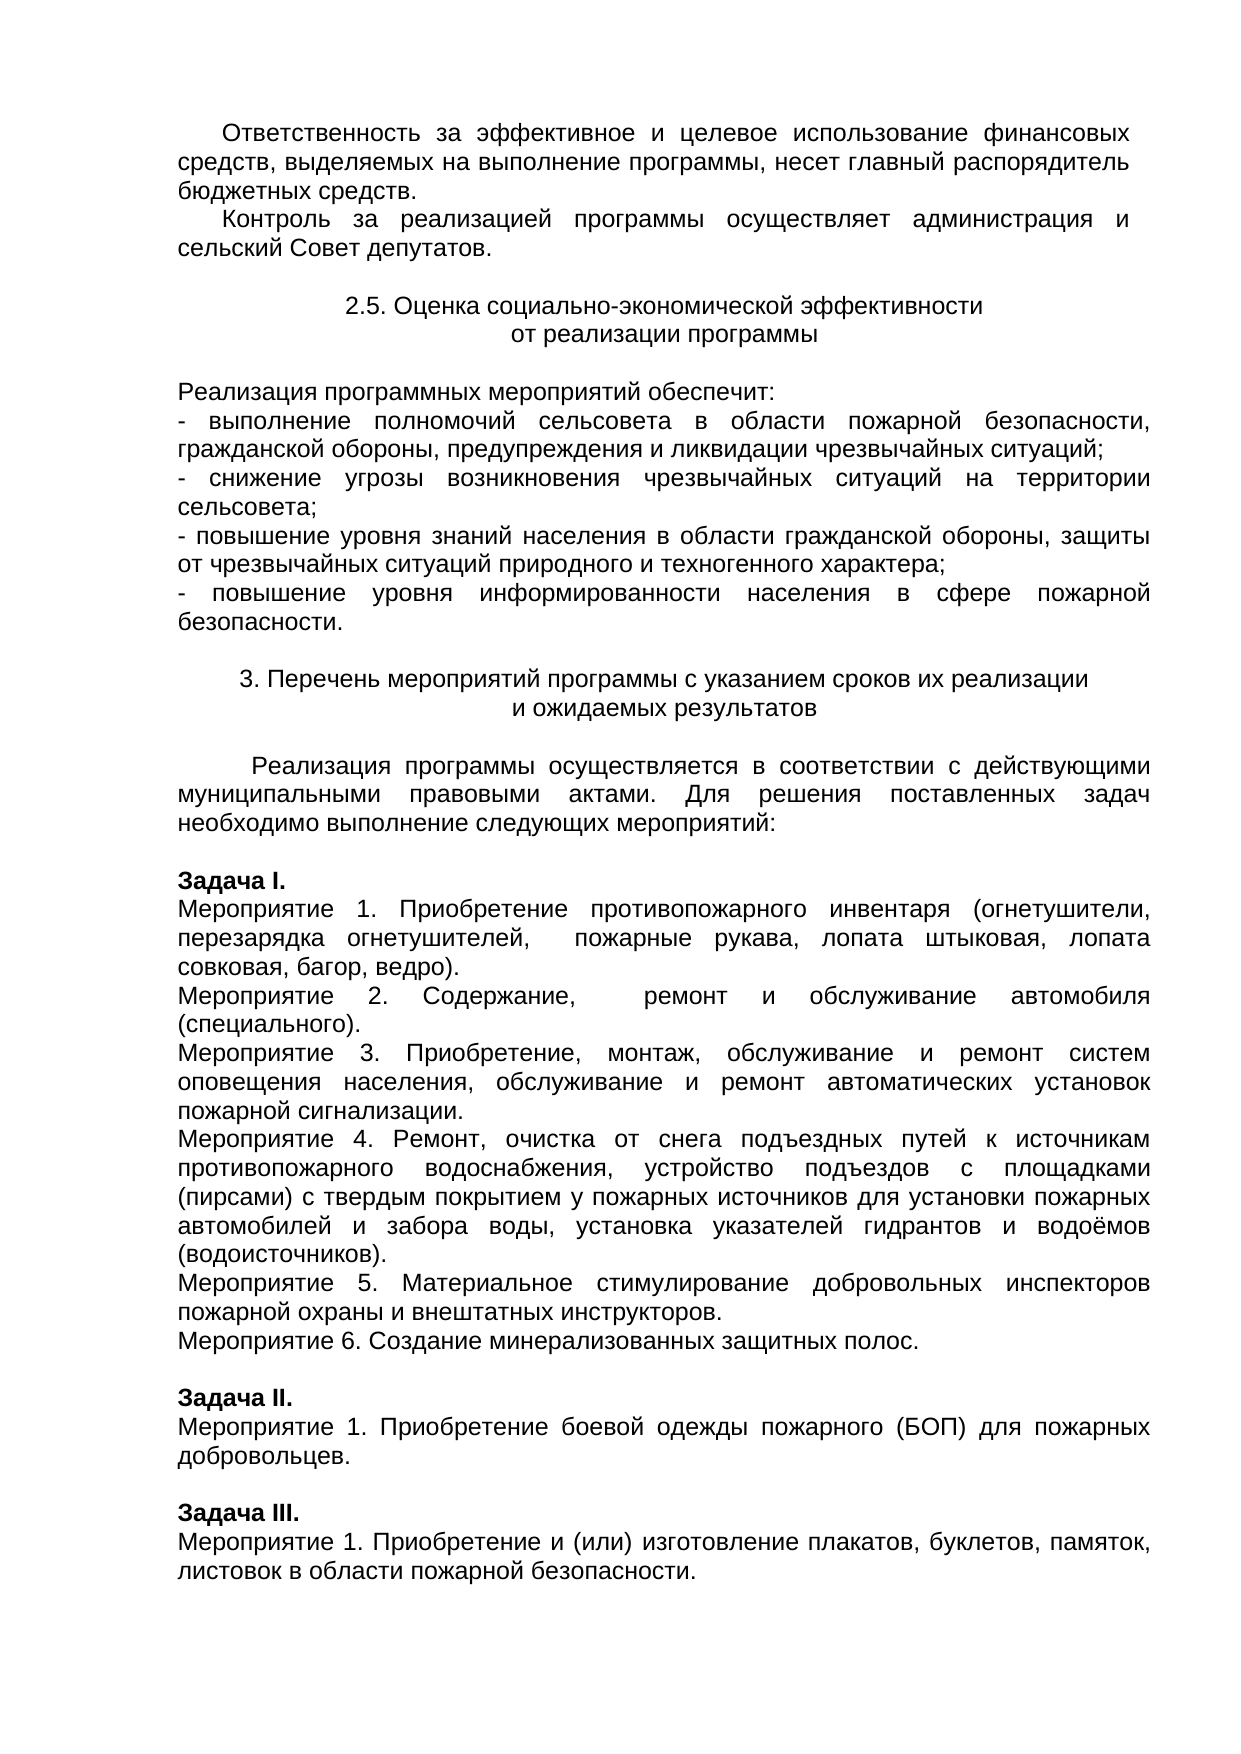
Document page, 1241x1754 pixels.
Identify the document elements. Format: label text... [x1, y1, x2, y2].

text Мероприятие 1. Приобретение боевой одежды пожарного (БОП) для пожарных добровольцев. [177, 1412, 1152, 1469]
text Мероприятие 4. Ремонт, очистка от снега подъездных путей к источникам противопожарного водоснабжения, устройство подъездов с площадками (пирсами) с твердым покрытием у пожарных источников для установки пожарных автомобилей и забора воды, установка указателей гидрантов и водоёмов (водоисточников). [177, 1124, 1152, 1268]
text - выполнение полномочий сельсовета в области пожарной безопасности, гражданской обороны, предупреждения и ликвидации чрезвычайных ситуаций; [177, 406, 1152, 463]
text Задача I. [177, 866, 1152, 894]
text Мероприятие 1. Приобретение противопожарного инвентаря (огнетушители, перезарядка огнетушителей, пожарные рукава, лопата штыковая, лопата совковая, багор, ведро). [177, 894, 1152, 981]
text Мероприятие 5. Материальное стимулирование добровольных инспекторов пожарной охраны и внештатных инструкторов. [177, 1268, 1152, 1326]
text Задача III. [177, 1498, 1152, 1527]
text Задача II. [177, 1383, 1152, 1412]
text - повышение уровня информированности населения в сфере пожарной безопасности. [177, 578, 1152, 636]
text 3. Перечень мероприятий программы с указанием сроков их реализации [177, 664, 1152, 693]
text Ответственность за эффективное и целевое использование финансовых средств, выделяемых на выполнение программы, несет главный распорядитель бюджетных средств. [177, 118, 1131, 204]
text Мероприятие 2. Содержание, ремонт и обслуживание автомобиля (специального). [177, 981, 1152, 1038]
text - снижение угрозы возникновения чрезвычайных ситуаций на территории сельсовета; [177, 463, 1152, 521]
text и ожидаемых результатов [177, 693, 1152, 722]
text - повышение уровня знаний населения в области гражданской обороны, защиты от чрезвычайных ситуаций природного и техногенного характера; [177, 521, 1152, 578]
text Мероприятие 3. Приобретение, монтаж, обслуживание и ремонт систем оповещения населения, обслуживание и ремонт автоматических установок пожарной сигнализации. [177, 1038, 1152, 1124]
text 2.5. Оценка социально-экономической эффективности от реализации программы [177, 291, 1152, 348]
text Реализация программы осуществляется в соответствии с действующими муниципальными правовыми актами. Для решения поставленных задач необходимо выполнение следующих мероприятий: [177, 751, 1152, 837]
text Контроль за реализацией программы осуществляет администрация и сельский Совет депутатов. [177, 204, 1131, 262]
text Мероприятие 1. Приобретение и (или) изготовление плакатов, буклетов, памяток, листовок в области пожарной безопасности. [177, 1527, 1152, 1584]
text Реализация программных мероприятий обеспечит: [177, 377, 1152, 406]
text Мероприятие 6. Создание минерализованных защитных полос. [177, 1326, 1152, 1354]
